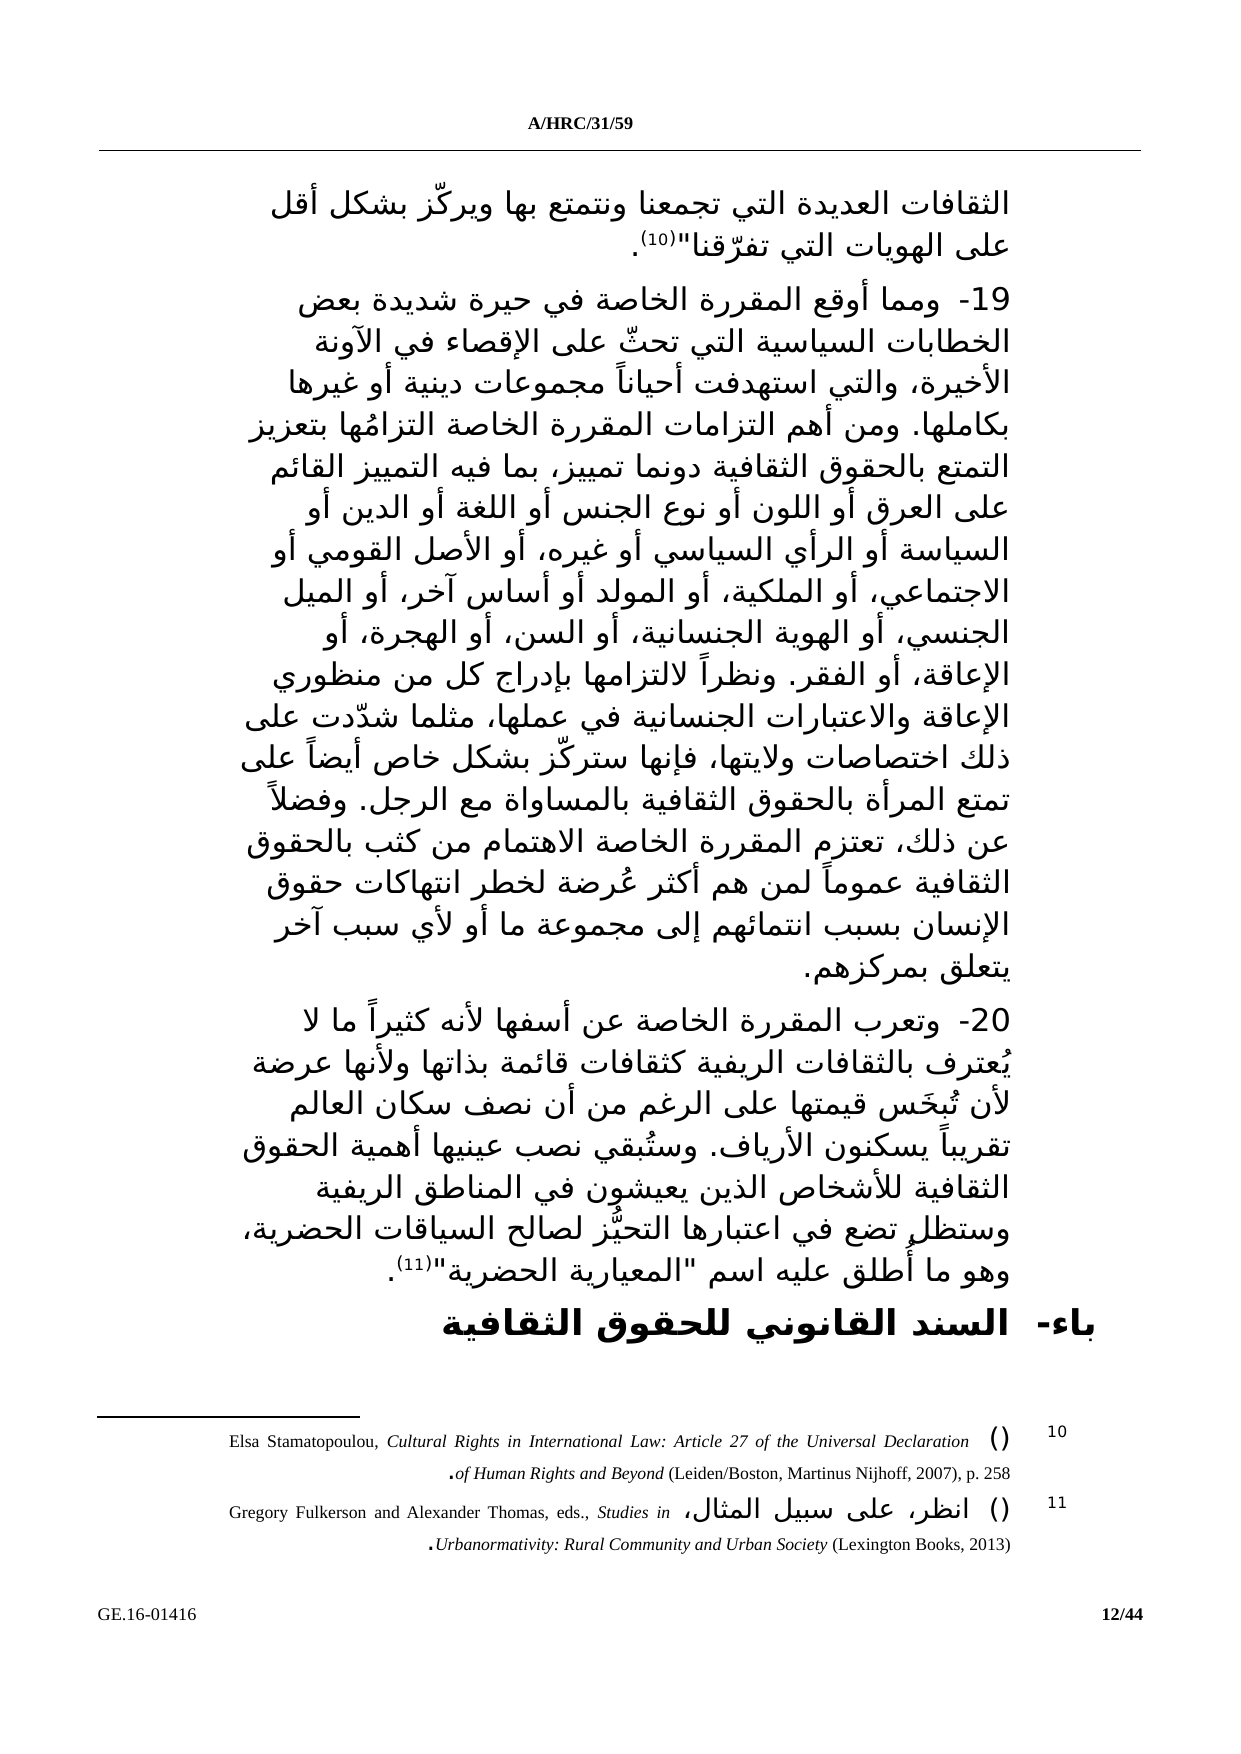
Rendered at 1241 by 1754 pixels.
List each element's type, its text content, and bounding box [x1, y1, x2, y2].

text باء- السند القانوني للحقوق الثقافية [229, 1302, 1143, 1344]
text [229, 181, 1011, 265]
text 19- ومما أوقع المقررة الخاصة في حيرة شديدة بعض الخطابات السياسية التي تحثّ على الإقصاء في الآونة الأخيرة، والتي استهدفت أحياناً مجموعات دينية أو غيرها بكاملها. ومن أهم التزامات المقررة الخاصة التزامُها بتعزيز التمتع بالحقوق الثقافية دونما تمييز، بما فيه التمييز القائم على العرق أو اللون أو نوع الجنس أو اللغة أو الدين أو السياسة أو الرأي السياسي أو غيره، أو الأصل القومي أو الاجتماعي، أو الملكية، أو المولد أو أساس آخر، أو الميل الجنسي، أو الهوية الجنسانية، أو السن، أو الهجرة، أو الإعاقة، أو الفقر. ونظراً لالتزامها بإدراج كل من منظوري الإعاقة والاعتبارات الجنسانية في عملها، مثلما شدّدت على ذلك اختصاصات ولايتها، فإنها ستركّز بشكل خاص أيضاً على تمتع المرأة بالحقوق الثقافية بالمساواة مع الرجل. وفضلاً عن ذلك، تعتزم المقررة الخاصة الاهتمام من كثب بالحقوق الثقافية عموماً لمن هم أكثر عُرضة لخطر انتهاكات حقوق الإنسان بسبب انتمائهم إلى مجموعة ما أو لأي سبب آخر يتعلق بمركزهم. [229, 277, 1011, 986]
text 20- وتعرب المقررة الخاصة عن أسفها لأنه كثيراً ما لا يُعترف بالثقافات الريفية كثقافات قائمة بذاتها ولأنها عرضة لأن تُبخَس قيمتها على الرغم من أن نصف سكان العالم تقريباً يسكنون الأرياف. وستُبقي نصب عينيها أهمية الحقوق الثقافية للأشخاص الذين يعيشون في المناطق الريفية وستظل تضع في اعتبارها التحيُّز لصالح السياقات الحضرية، وهو ما أُطلق عليه اسم "المعيارية الحضرية"(). [229, 998, 1011, 1290]
